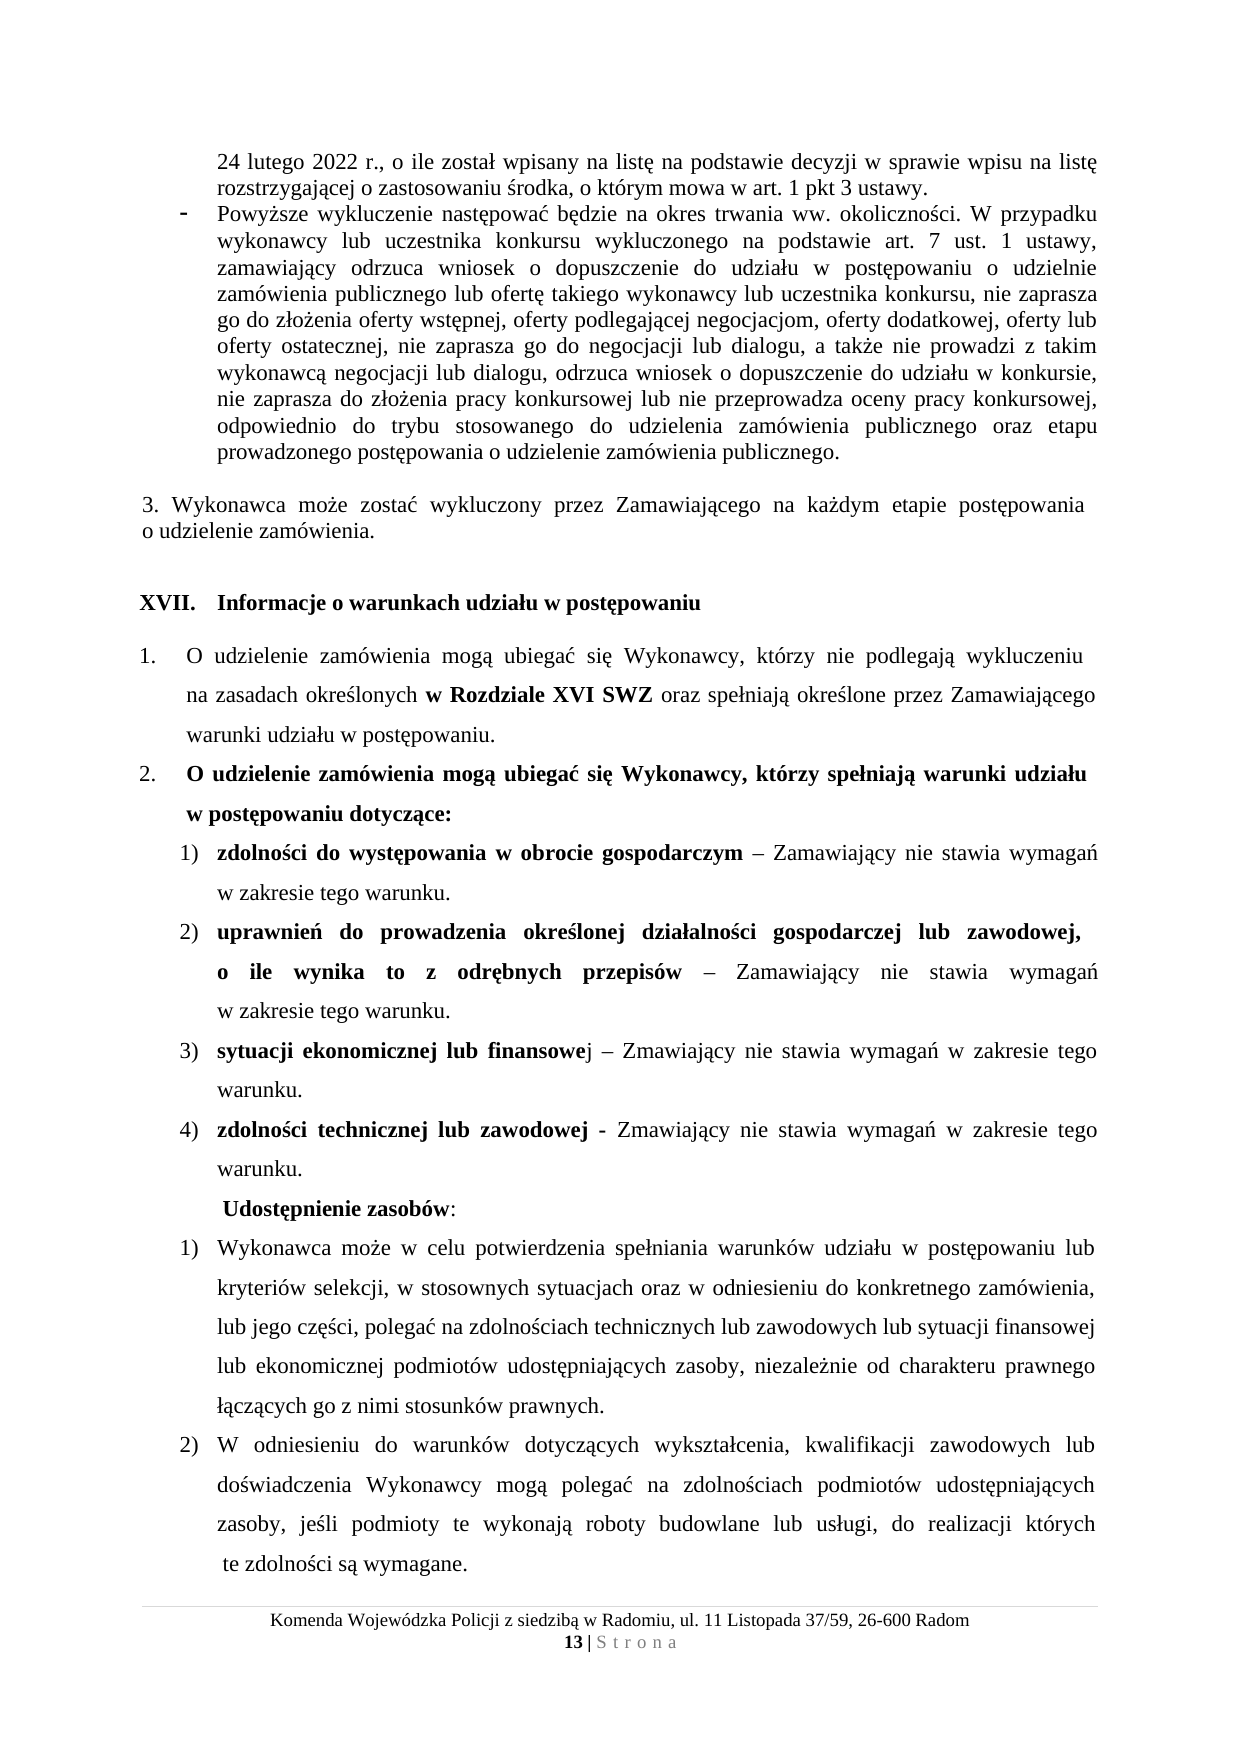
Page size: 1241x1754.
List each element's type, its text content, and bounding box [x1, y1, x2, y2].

text 3. Wykonawca może zostać wykluczony przez Zamawiającego na każdym etapie postępowania o udzielenie zamówienia. [142, 491, 1098, 543]
list W odniesieniu do warunków dotyczących wykształcenia, kwalifikacji zawodowych lub doświadczenia Wykonawcy mogą polegać na zdolnościach podmiotów udostępniających zasoby, jeśli podmioty te wykonają roboty budowlane lub usługi, do realizacji których te zdolności są wymagane. [179, 1432, 1096, 1576]
list zdolności do występowania w obrocie gospodarczym – Zamawiający nie stawia wymagań w zakresie tego warunku. [179, 839, 1098, 905]
list uprawnień do prowadzenia określonej działalności gospodarczej lub zawodowej, o ile wynika to z odrębnych przepisów – Zamawiający nie stawia wymagań w zakresie tego warunku. [179, 918, 1098, 1024]
list O udzielenie zamówienia mogą ubiegać się Wykonawcy, którzy nie podlegają wykluczeniu na zasadach określonych w Rozdziale XVI SWZ oraz spełniają określone przez Zamawiającego warunki udziału w postępowaniu. [139, 642, 1096, 747]
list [179, 148, 1098, 200]
list Informacje o warunkach udziału w postępowaniu [196, 588, 1098, 615]
list Wykonawca może w celu potwierdzenia spełniania warunków udziału w postępowaniu lub kryteriów selekcji, w stosownych sytuacjach oraz w odniesieniu do konkretnego zamówienia, lub jego części, polegać na zdolnościach technicznych lub zawodowych lub sytuacji finansowej lub ekonomicznej podmiotów udostępniających zasoby, niezależnie od charakteru prawnego łączących go z nimi stosunków prawnych. [179, 1234, 1096, 1418]
list zdolności technicznej lub zawodowej - Zmawiający nie stawia wymagań w zakresie tego warunku. [179, 1116, 1098, 1182]
list Udostępnienie zasobów: [217, 1195, 1098, 1221]
list O udzielenie zamówienia mogą ubiegać się Wykonawcy, którzy spełniają warunki udziału w postępowaniu dotyczące: [139, 760, 1096, 826]
list sytuacji ekonomicznej lub finansowej – Zmawiający nie stawia wymagań w zakresie tego warunku. [179, 1037, 1098, 1103]
list Powyższe wykluczenie następować będzie na okres trwania ww. okoliczności. W przypadku wykonawcy lub uczestnika konkursu wykluczonego na podstawie art. 7 ust. 1 ustawy, zamawiający odrzuca wniosek o dopuszczenie do udziału w postępowaniu o udzielnie zamówienia publicznego lub ofertę takiego wykonawcy lub uczestnika konkursu, nie zaprasza go do złożenia oferty wstępnej, oferty podlegającej negocjacjom, oferty dodatkowej, oferty lub oferty ostatecznej, nie zaprasza go do negocjacji lub dialogu, a także nie prowadzi z takim wykonawcą negocjacji lub dialogu, odrzuca wniosek o dopuszczenie do udziału w konkursie, nie zaprasza do złożenia pracy konkursowej lub nie przeprowadza oceny pracy konkursowej, odpowiednio do trybu stosowanego do udzielenia zamówienia publicznego oraz etapu prowadzonego postępowania o udzielenie zamówienia publicznego. [179, 200, 1098, 464]
